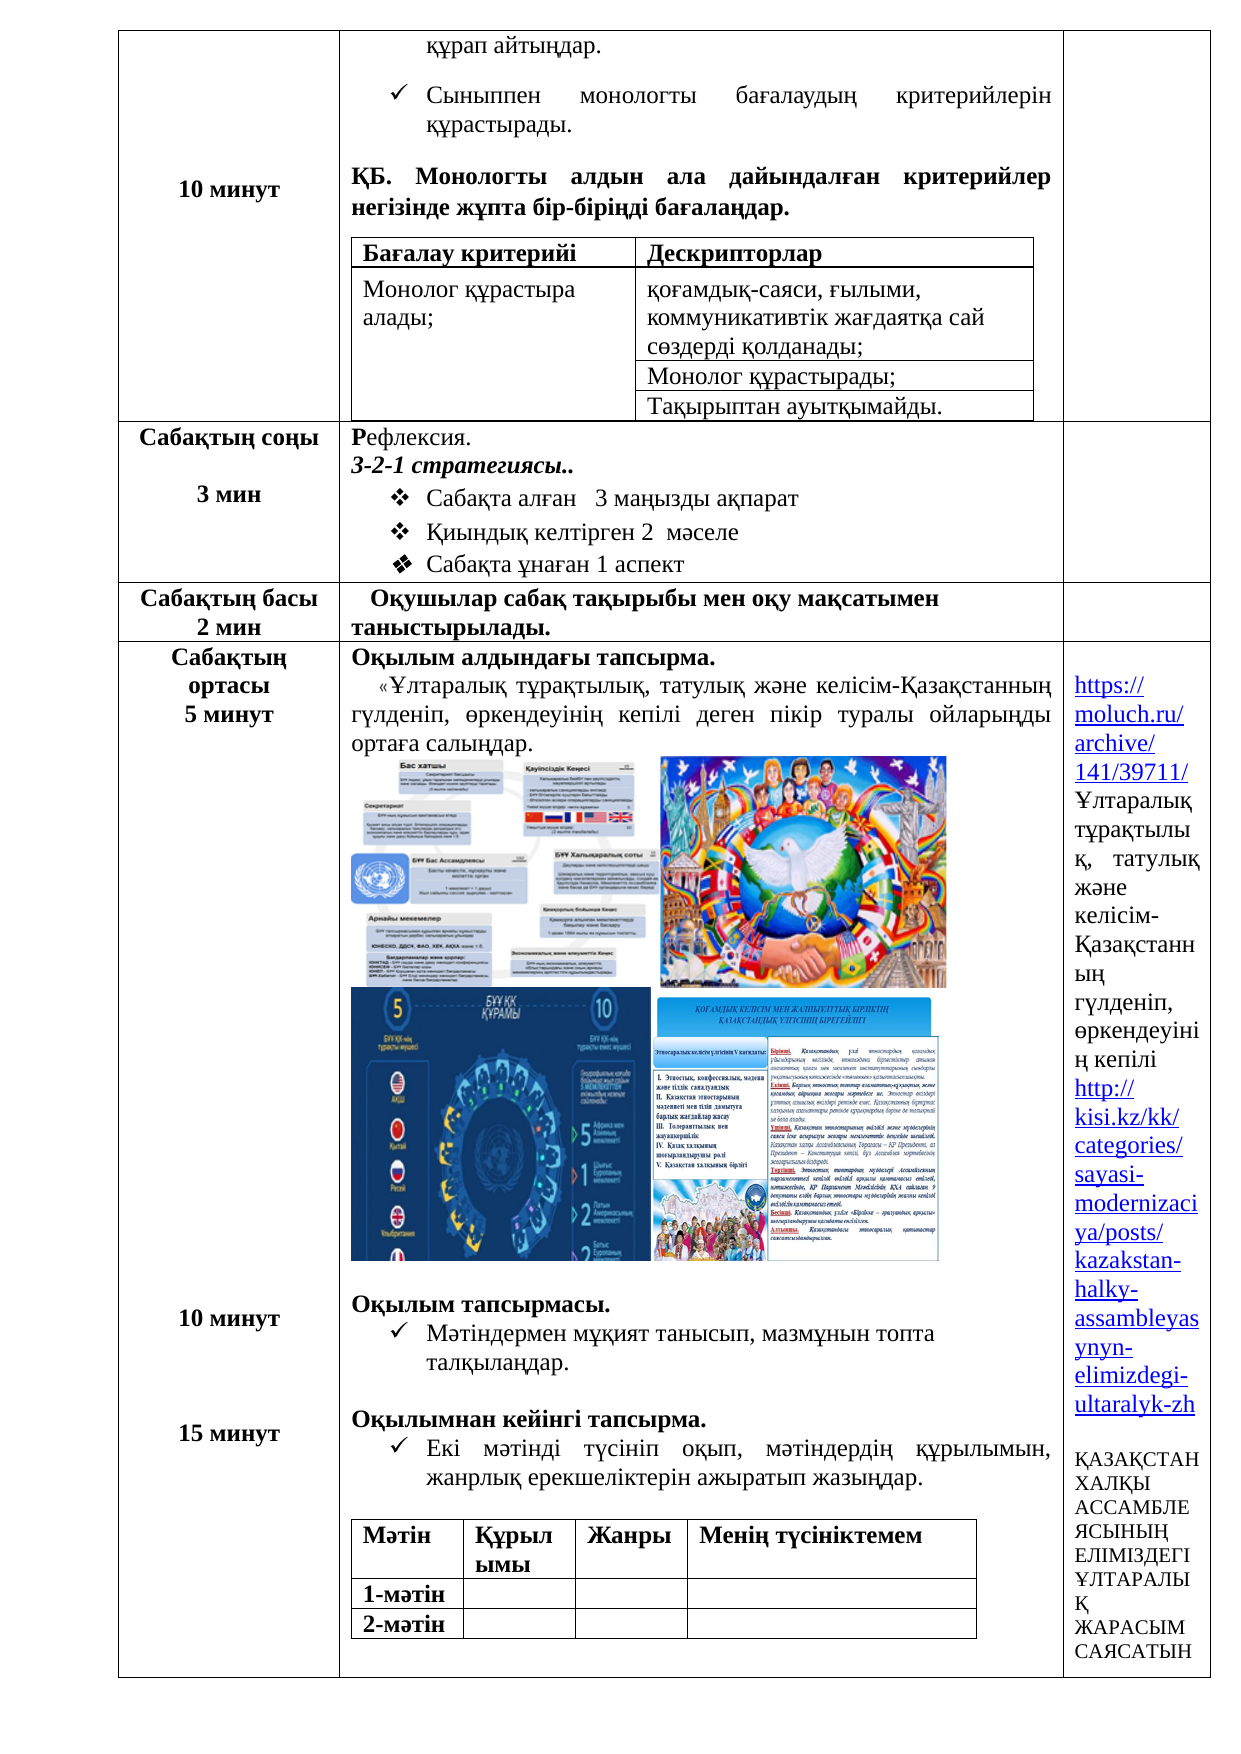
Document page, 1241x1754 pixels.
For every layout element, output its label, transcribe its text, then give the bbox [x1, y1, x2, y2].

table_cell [119, 31, 339, 421]
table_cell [119, 642, 339, 1677]
table_cell [1064, 583, 1210, 641]
table_cell [1064, 422, 1210, 582]
table_cell Оқушылар сабақ тақырыбы мен оқу мақсатымен таныстырылады. [340, 583, 1063, 641]
table_cell Рефлексия. 3-2-1 стратегиясы.. Сабақта алған 3 маңызды ақпарат Қиындық келтірген 2 мәселе Сабақта ұнаған 1 аспект [340, 422, 1063, 582]
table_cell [1064, 31, 1210, 421]
table_cell Сабақтың басы 2 мин [119, 583, 339, 641]
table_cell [340, 642, 1063, 1677]
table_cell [1064, 642, 1210, 1677]
table_cell Сабақтың соңы 3 мин [119, 422, 339, 582]
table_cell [340, 31, 1063, 421]
picture [351, 756, 947, 1261]
